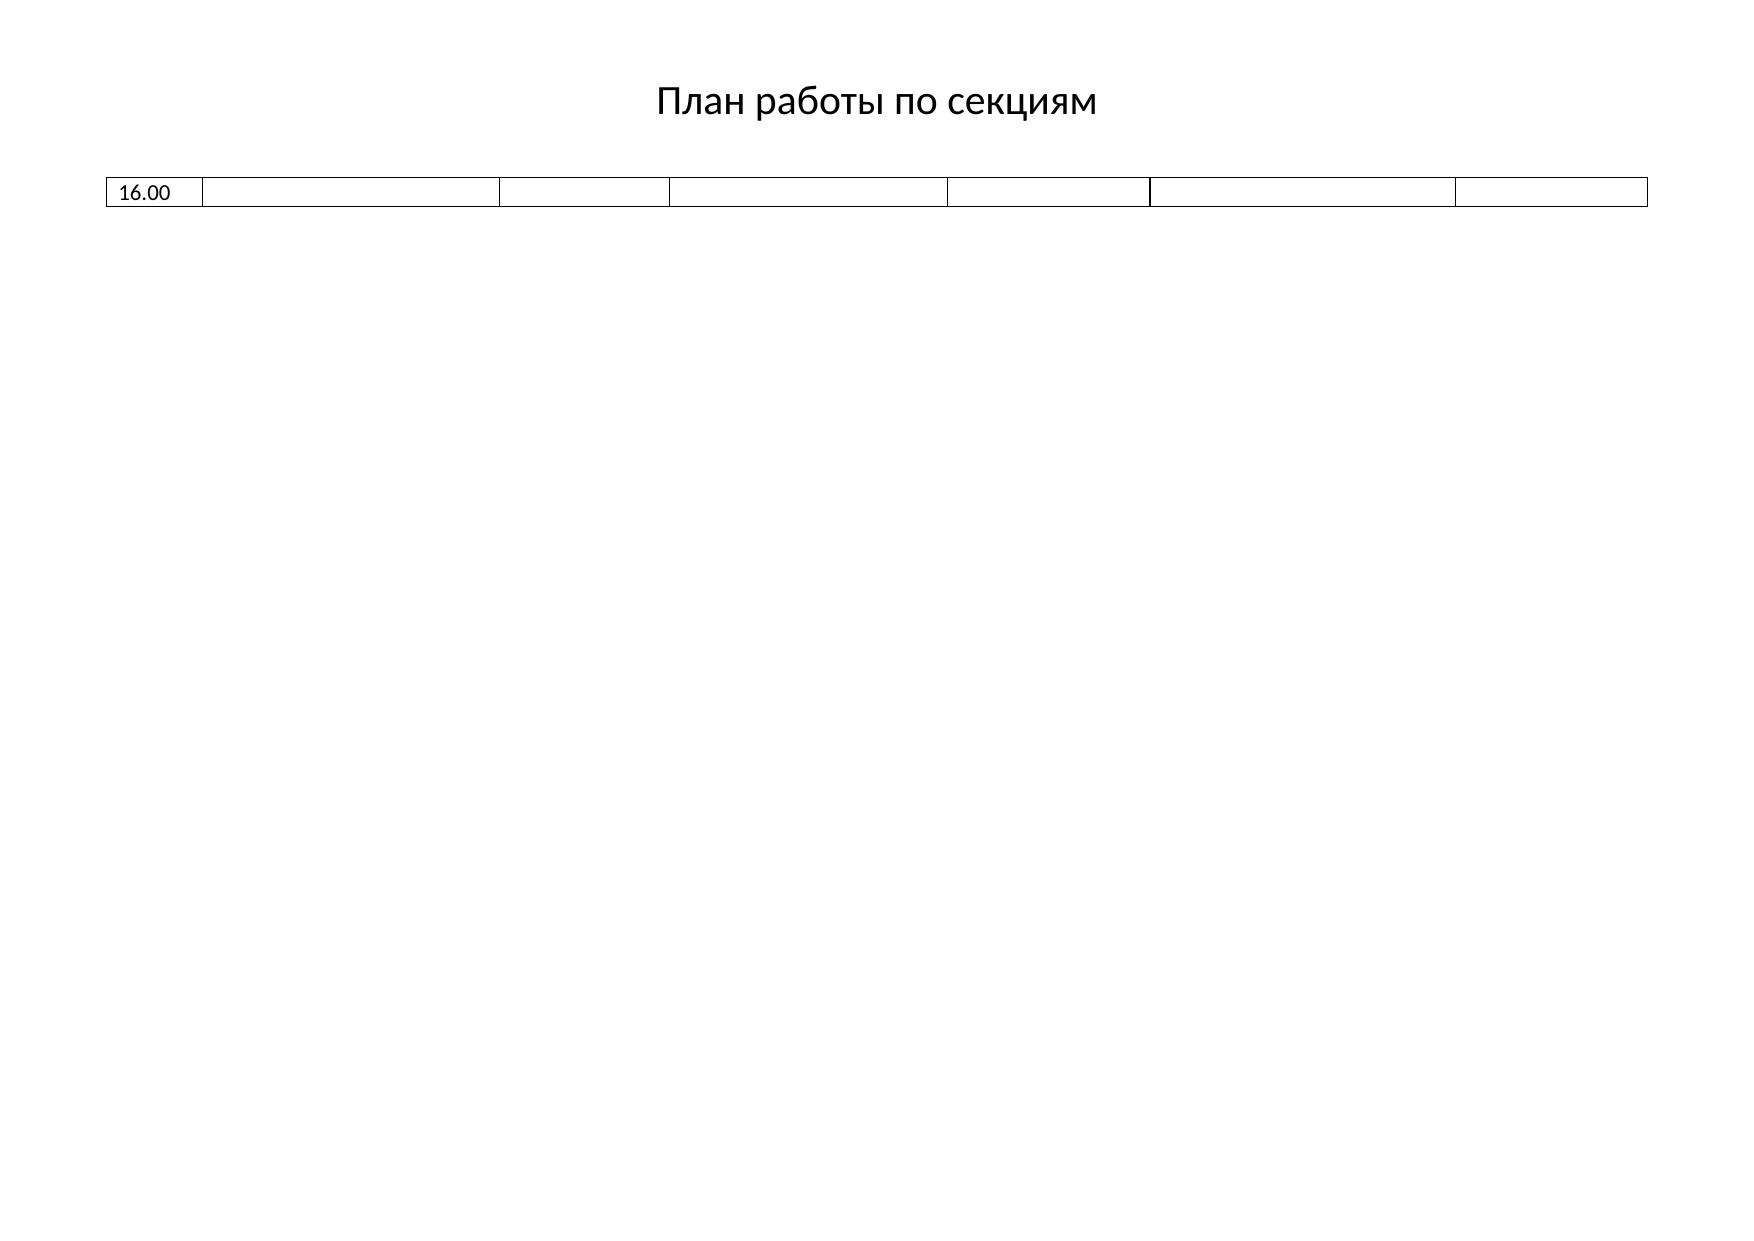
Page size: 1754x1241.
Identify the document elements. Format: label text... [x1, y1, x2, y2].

table_cell [670, 178, 947, 206]
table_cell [203, 178, 499, 206]
table_cell [948, 178, 1149, 206]
table_cell 15.45-16.00 [107, 178, 202, 206]
table_cell [1151, 178, 1455, 206]
table_cell [1456, 178, 1647, 206]
table_cell [500, 178, 669, 206]
